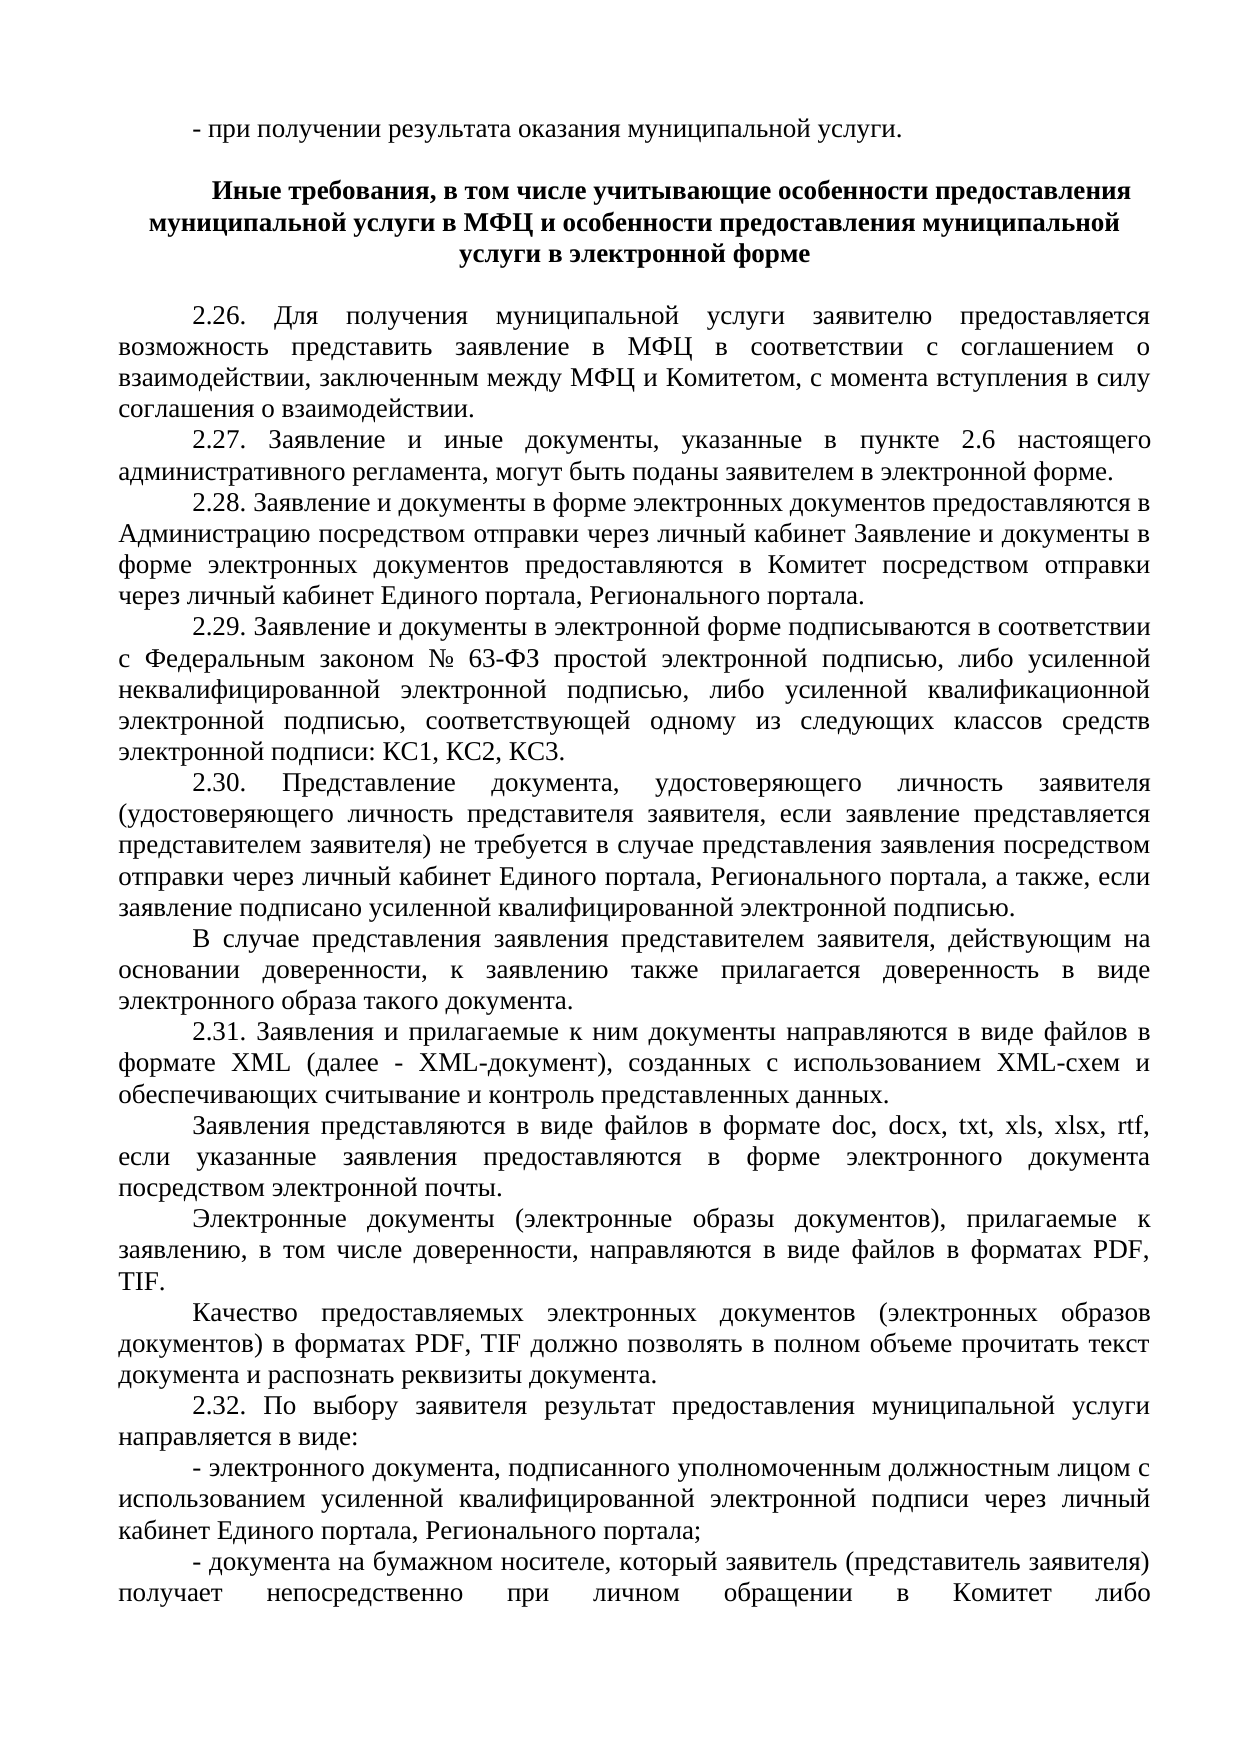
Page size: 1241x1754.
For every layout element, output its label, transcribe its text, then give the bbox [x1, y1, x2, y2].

text - при получении результата оказания муниципальной услуги. [118, 112, 1152, 143]
text Иные требования, в том числе учитывающие особенности предоставления муниципальной услуги в МФЦ и особенности предоставления муниципальной услуги в электронной форме [118, 174, 1152, 268]
text 2.29. Заявление и документы в электронной форме подписываются в соответствии с Федеральным законом № 63-ФЗ простой электронной подписью, либо усиленной неквалифицированной электронной подписью, либо усиленной квалификационной электронной подписью, соответствующей одному из следующих классов средств электронной подписи: КС1, КС2, КС3. [118, 611, 1152, 766]
text 2.27. Заявление и иные документы, указанные в пункте 2.6 настоящего административного регламента, могут быть поданы заявителем в электронной форме. [118, 424, 1152, 486]
text Качество предоставляемых электронных документов (электронных образов документов) в форматах PDF, TIF должно позволять в полном объеме прочитать текст документа и распознать реквизиты документа. [118, 1296, 1152, 1389]
text Электронные документы (электронные образы документов), прилагаемые к заявлению, в том числе доверенности, направляются в виде файлов в форматах PDF, TIF. [118, 1202, 1152, 1296]
text 2.31. Заявления и прилагаемые к ним документы направляются в виде файлов в формате XML (далее - XML-документ), созданных с использованием XML-схем и обеспечивающих считывание и контроль представленных данных. [118, 1015, 1152, 1109]
text 2.28. Заявление и документы в форме электронных документов предоставляются в Администрацию посредством отправки через личный кабинет Заявление и документы в форме электронных документов предоставляются в Комитет посредством отправки через личный кабинет Единого портала, Регионального портала. [118, 486, 1152, 611]
text 2.26. Для получения муниципальной услуги заявителю предоставляется возможность представить заявление в МФЦ в соответствии с соглашением о взаимодействии, заключенным между МФЦ и Комитетом, с момента вступления в силу соглашения о взаимодействии. [118, 299, 1152, 424]
text В случае представления заявления представителем заявителя, действующим на основании доверенности, к заявлению также прилагается доверенность в виде электронного образа такого документа. [118, 922, 1152, 1015]
text 2.30. Представление документа, удостоверяющего личность заявителя (удостоверяющего личность представителя заявителя, если заявление представляется представителем заявителя) не требуется в случае представления заявления посредством отправки через личный кабинет Единого портала, Регионального портала, а также, если заявление подписано усиленной квалифицированной электронной подписью. [118, 766, 1152, 922]
text Заявления представляются в виде файлов в формате doc, docx, txt, xls, xlsx, rtf, если указанные заявления предоставляются в форме электронного документа посредством электронной почты. [118, 1109, 1152, 1202]
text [118, 1545, 1152, 1607]
text 2.32. По выбору заявителя результат предоставления муниципальной услуги направляется в виде: [118, 1389, 1152, 1451]
text - электронного документа, подписанного уполномоченным должностным лицом с использованием усиленной квалифицированной электронной подписи через личный кабинет Единого портала, Регионального портала; [118, 1451, 1152, 1545]
